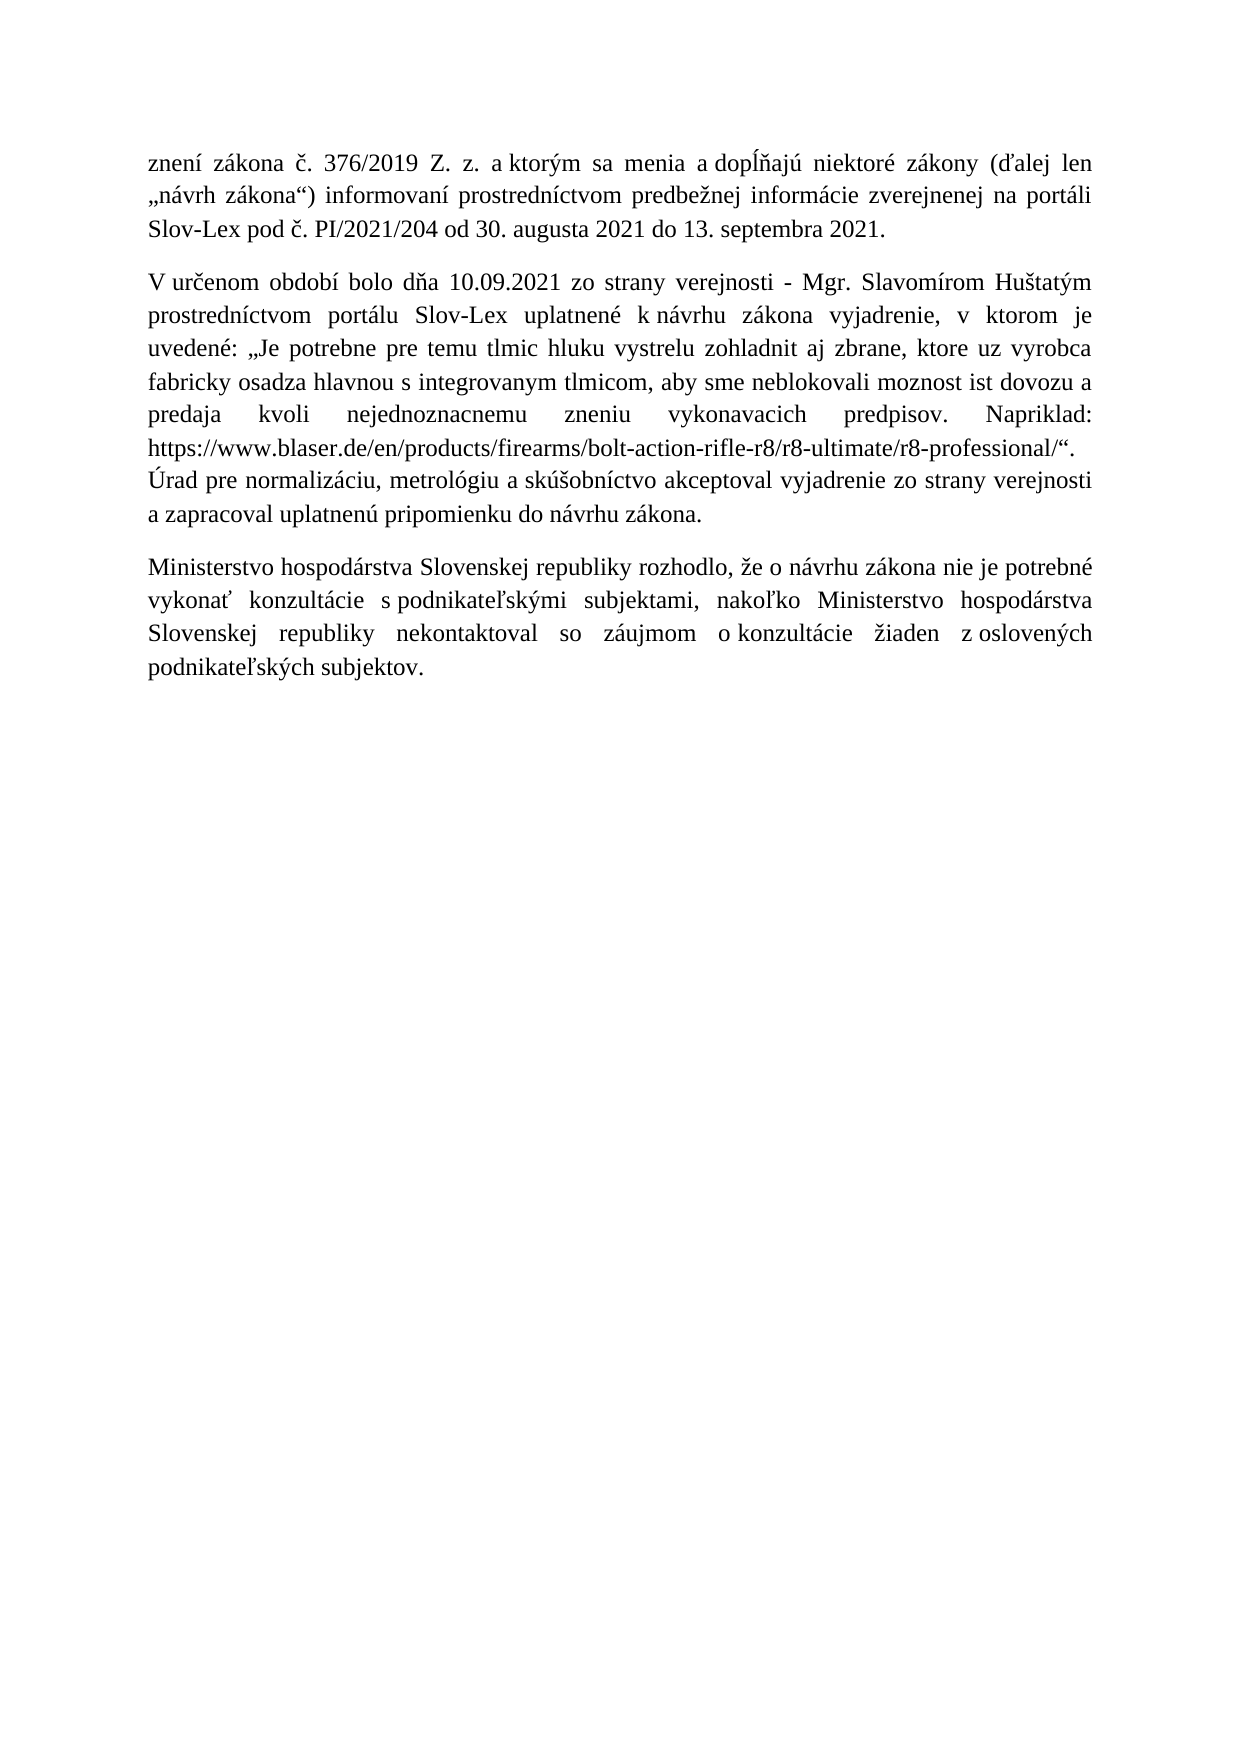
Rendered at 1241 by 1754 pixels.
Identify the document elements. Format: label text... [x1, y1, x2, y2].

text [148, 148, 1093, 242]
text Ministerstvo hospodárstva Slovenskej republiky rozhodlo, že o návrhu zákona nie je potrebné vykonať konzultácie s podnikateľskými subjektami, nakoľko Ministerstvo hospodárstva Slovenskej republiky nekontaktoval so záujmom o konzultácie žiaden z oslovených podnikateľských subjektov. [148, 552, 1093, 680]
text V určenom období bolo dňa 10.09.2021 zo strany verejnosti - Mgr. Slavomírom Huštatým prostredníctvom portálu Slov-Lex uplatnené k návrhu zákona vyjadrenie, v ktorom je uvedené: „Je potrebne pre temu tlmic hluku vystrelu zohladnit aj zbrane, ktore uz vyrobca fabricky osadza hlavnou s integrovanym tlmicom, aby sme neblokovali moznost ist dovozu a predaja kvoli nejednoznacnemu zneniu vykonavacich predpisov. Napriklad: https://www.blaser.de/en/products/firearms/bolt-action-rifle-r8/r8-ultimate/r8-professional/“. Úrad pre normalizáciu, metrológiu a skúšobníctvo akceptoval vyjadrenie zo strany verejnosti a zapracoval uplatnenú pripomienku do návrhu zákona. [148, 267, 1093, 527]
